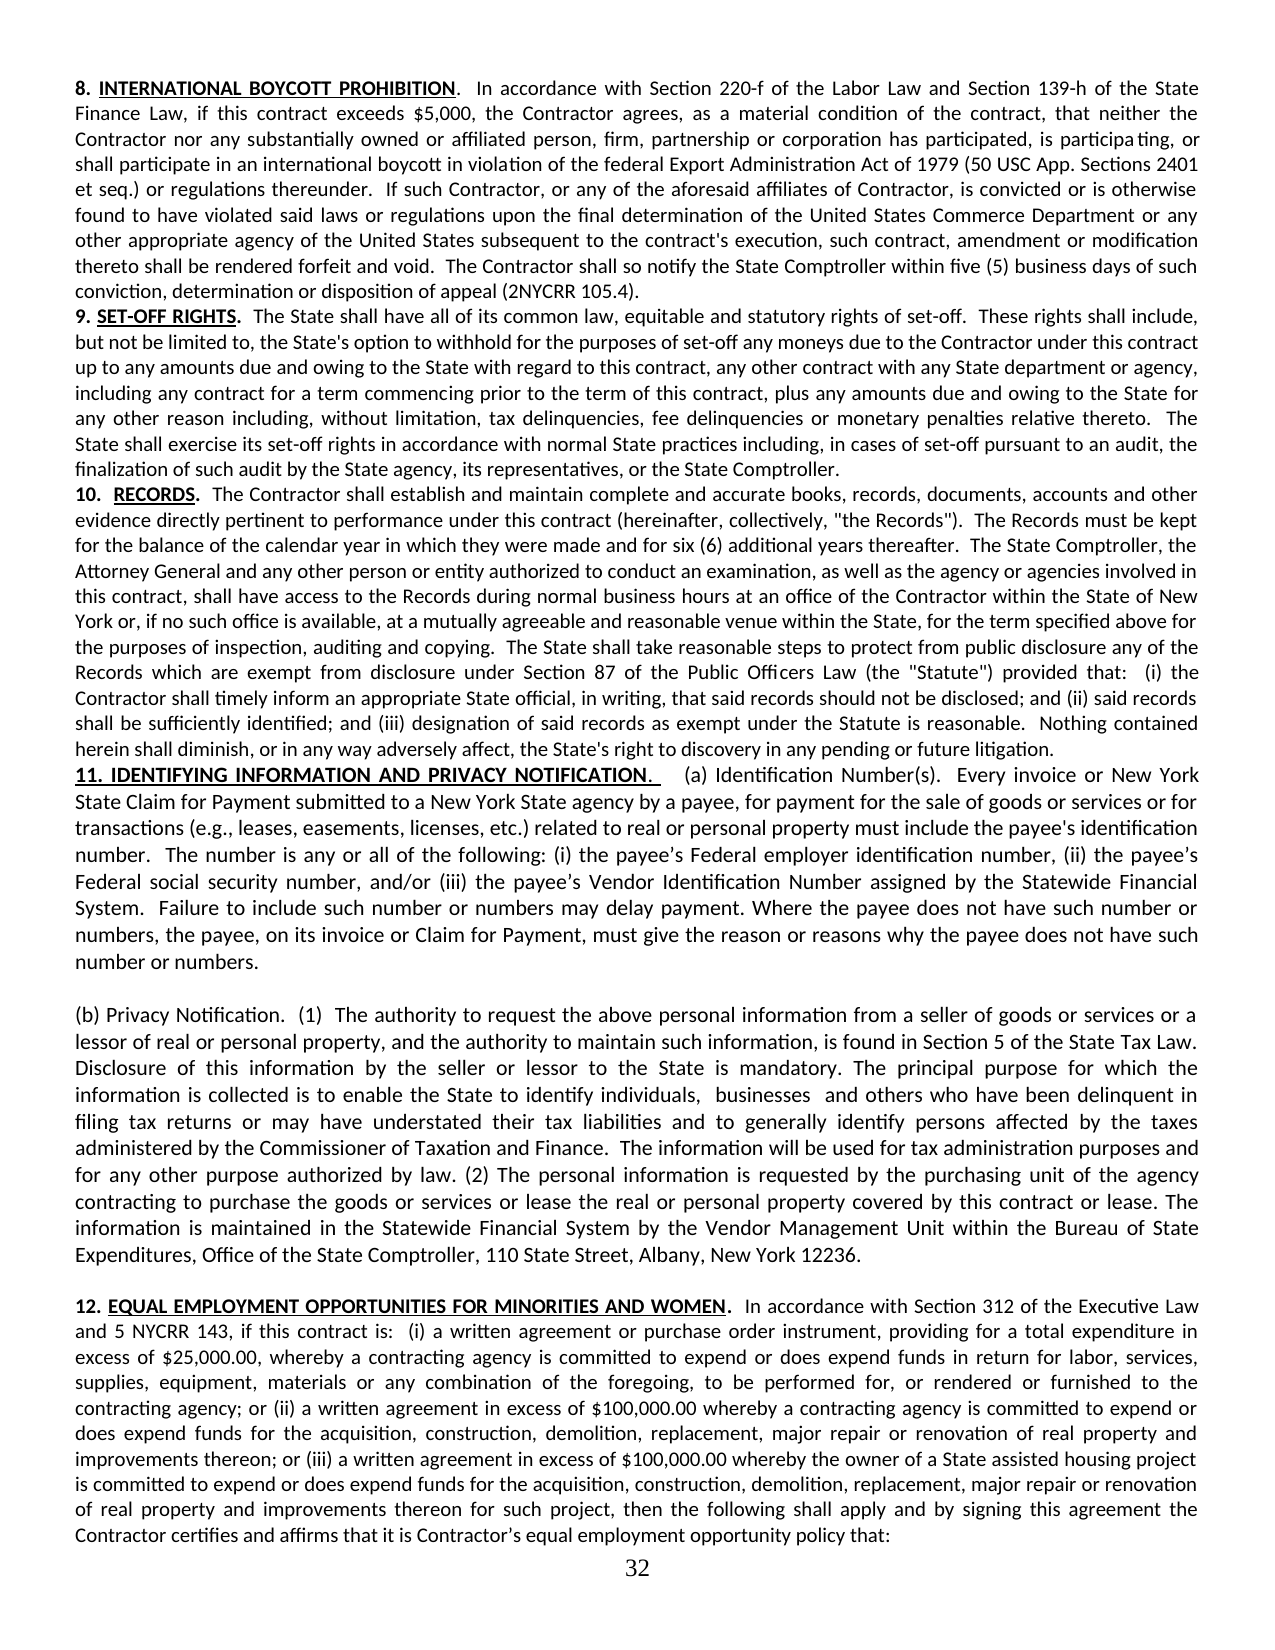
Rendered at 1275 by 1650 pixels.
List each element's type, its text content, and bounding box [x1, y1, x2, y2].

text (b) Privacy Notification. (1) The authority to request the above personal information from a seller of goods or services or a lessor of real or personal property, and the authority to maintain such information, is found in Section 5 of the State Tax Law. Disclosure of this information by the seller or lessor to the State is mandatory. The principal purpose for which the information is collected is to enable the State to identify individuals, businesses and others who have been delinquent in filing tax returns or may have understated their tax liabilities and to generally identify persons affected by the taxes administered by the Commissioner of Taxation and Finance. The information will be used for tax administration purposes and for any other purpose authorized by law. (2) The personal information is requested by the purchasing unit of the agency contracting to purchase the goods or services or lease the real or personal property covered by this contract or lease. The information is maintained in the Statewide Financial System by the Vendor Management Unit within the Bureau of State Expenditures, Office of the State Comptroller, 110 State Street, Albany, New York 12236. [75, 1001, 1200, 1268]
text 10. RECORDS. The Contractor shall establish and maintain complete and accurate books, records, documents, accounts and other evidence directly pertinent to performance under this contract (hereinafter, collectively, "the Records"). The Records must be kept for the balance of the calendar year in which they were made and for six (6) additional years thereafter. The State Comptroller, the Attorney General and any other person or entity authorized to conduct an examination, as well as the agency or agencies involved in this contract, shall have access to the Records during normal business hours at an office of the Contractor within the State of New York or, if no such office is available, at a mutually agreeable and reasonable venue within the State, for the term specified above for the purposes of inspection, auditing and copying. The State shall take reasonable steps to protect from public disclosure any of the Records which are exempt from disclosure under Section 87 of the Public Officers Law (the "Statute") provided that: (i) the Contractor shall timely inform an appropriate State official, in writing, that said records should not be disclosed; and (ii) said records shall be sufficiently identified; and (iii) designation of said records as exempt under the Statute is reasonable. Nothing contained herein shall diminish, or in any way adversely affect, the State's right to discovery in any pending or future litigation. [75, 482, 1200, 761]
text 9. SET-OFF RIGHTS. The State shall have all of its common law, equitable and statutory rights of set-off. These rights shall include, but not be limited to, the State's option to withhold for the purposes of set-off any moneys due to the Contractor under this contract up to any amounts due and owing to the State with regard to this contract, any other contract with any State department or agency, including any contract for a term commencing prior to the term of this contract, plus any amounts due and owing to the State for any other reason including, without limitation, tax delinquencies, fee delinquencies or monetary penalties relative thereto. The State shall exercise its set-off rights in accordance with normal State practices including, in cases of set-off pursuant to an audit, the finalization of such audit by the State agency, its representatives, or the State Comptroller. [75, 304, 1200, 482]
text 8. INTERNATIONAL BOYCOTT PROHIBITION. In accordance with Section 220-f of the Labor Law and Section 139-h of the State Finance Law, if this contract exceeds $5,000, the Contractor agrees, as a material condition of the contract, that neither the Contractor nor any substantially owned or affiliated person, firm, partnership or corporation has participated, is participating, or shall participate in an international boycott in violation of the federal Export Administration Act of 1979 (50 USC App. Sections 2401 et seq.) or regulations thereunder. If such Contractor, or any of the aforesaid affiliates of Contractor, is convicted or is otherwise found to have violated said laws or regulations upon the final determination of the United States Commerce Department or any other appropriate agency of the United States subsequent to the contract's execution, such contract, amendment or modification thereto shall be rendered forfeit and void. The Contractor shall so notify the State Comptroller within five (5) business days of such conviction, determination or disposition of appeal (2NYCRR 105.4). [75, 75, 1200, 304]
text 12. EQUAL EMPLOYMENT OPPORTUNITIES FOR MINORITIES AND WOMEN. In accordance with Section 312 of the Executive Law and 5 NYCRR 143, if this contract is: (i) a written agreement or purchase order instrument, providing for a total expenditure in excess of $25,000.00, whereby a contracting agency is committed to expend or does expend funds in return for labor, services, supplies, equipment, materials or any combination of the foregoing, to be performed for, or rendered or furnished to the contracting agency; or (ii) a written agreement in excess of $100,000.00 whereby a contracting agency is committed to expend or does expend funds for the acquisition, construction, demolition, replacement, major repair or renovation of real property and improvements thereon; or (iii) a written agreement in excess of $100,000.00 whereby the owner of a State assisted housing project is committed to expend or does expend funds for the acquisition, construction, demolition, replacement, major repair or renovation of real property and improvements thereon for such project, then the following shall apply and by signing this agreement the Contractor certifies and affirms that it is Contractor’s equal employment opportunity policy that: [75, 1293, 1200, 1547]
text 11. IDENTIFYING INFORMATION AND PRIVACY NOTIFICATION. (a) Identification Number(s). Every invoice or New York State Claim for Payment submitted to a New York State agency by a payee, for payment for the sale of goods or services or for transactions (e.g., leases, easements, licenses, etc.) related to real or personal property must include the payee's identification number. The number is any or all of the following: (i) the payee’s Federal employer identification number, (ii) the payee’s Federal social security number, and/or (iii) the payee’s Vendor Identification Number assigned by the Statewide Financial System. Failure to include such number or numbers may delay payment. Where the payee does not have such number or numbers, the payee, on its invoice or Claim for Payment, must give the reason or reasons why the payee does not have such number or numbers. [75, 761, 1200, 974]
